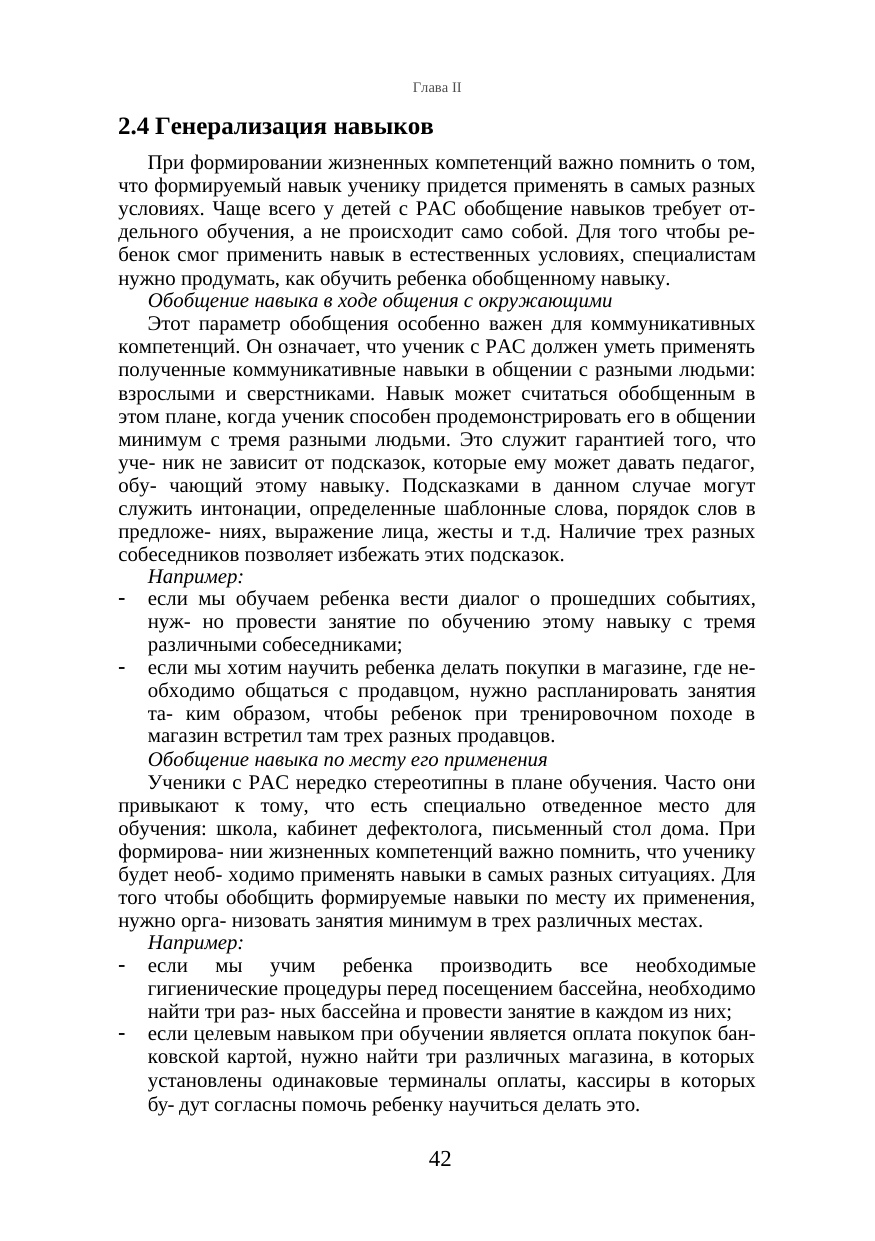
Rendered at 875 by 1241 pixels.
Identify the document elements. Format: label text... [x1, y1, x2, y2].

text При формировании жизненных компетенций важно помнить о том, что формируемый навык ученику придется применять в самых разных условиях. Чаще всего у детей с РАС обобщение навыков требует от- дельного обучения, а не происходит само собой. Для того чтобы ре- бенок смог применить навык в естественных условиях, специалистам нужно продумать, как обучить ребенка обобщенному навыку. [118, 151, 756, 289]
list если мы хотим научить ребенка делать покупки в магазине, где не- обходимо общаться с продавцом, нужно распланировать занятия та- ким образом, чтобы ребенок при тренировочном походе в магазин встретил там трех разных продавцов. [118, 656, 756, 747]
text Например: [148, 932, 768, 954]
text Например: [148, 566, 768, 587]
text установлены одинаковые терминалы оплаты, кассиры в которых бу- дут согласны помочь ребенку научиться делать это. [148, 1068, 756, 1116]
list если целевым навыком при обучении является оплата покупок бан- ковской картой, нужно найти три различных магазина, в которых [118, 1023, 756, 1068]
text Обобщение навыка по месту его применения [148, 747, 768, 771]
text Этот параметр обобщения особенно важен для коммуникативных компетенций. Он означает, что ученик с РАС должен уметь применять полученные коммуникативные навыки в общении с разными людьми: взрослыми и сверстниками. Навык может считаться обобщенным в этом плане, когда ученик способен продемонстрировать его в общении минимум с тремя разными людьми. Это служит гарантией того, что уче- ник не зависит от подсказок, которые ему может давать педагог, обу- чающий этому навыку. Подсказками в данном случае могут служить интонации, определенные шаблонные слова, порядок слов в предложе- ниях, выражение лица, жесты и т.д. Наличие трех разных собеседников позволяет избежать этих подсказок. [118, 312, 756, 566]
text Глава II [110, 78, 764, 95]
list если мы обучаем ребенка вести диалог о прошедших событиях, нуж- но провести занятие по обучению этому навыку с тремя различными собеседниками; [118, 587, 756, 656]
text Ученики с РАС нередко стереотипны в плане обучения. Часто они привыкают к тому, что есть специально отведенное место для обучения: школа, кабинет дефектолога, письменный стол дома. При формирова- нии жизненных компетенций важно помнить, что ученику будет необ- ходимо применять навыки в самых разных ситуациях. Для того чтобы обобщить формируемые навыки по месту их применения, нужно орга- низовать занятия минимум в трех различных местах. [118, 771, 756, 932]
list если мы учим ребенка производить все необходимые гигиенические процедуры перед посещением бассейна, необходимо найти три раз- ных бассейна и провести занятие в каждом из них; [118, 954, 756, 1023]
subtitle Генерализация навыков [118, 111, 768, 140]
text Обобщение навыка в ходе общения с окружающими [148, 289, 768, 312]
